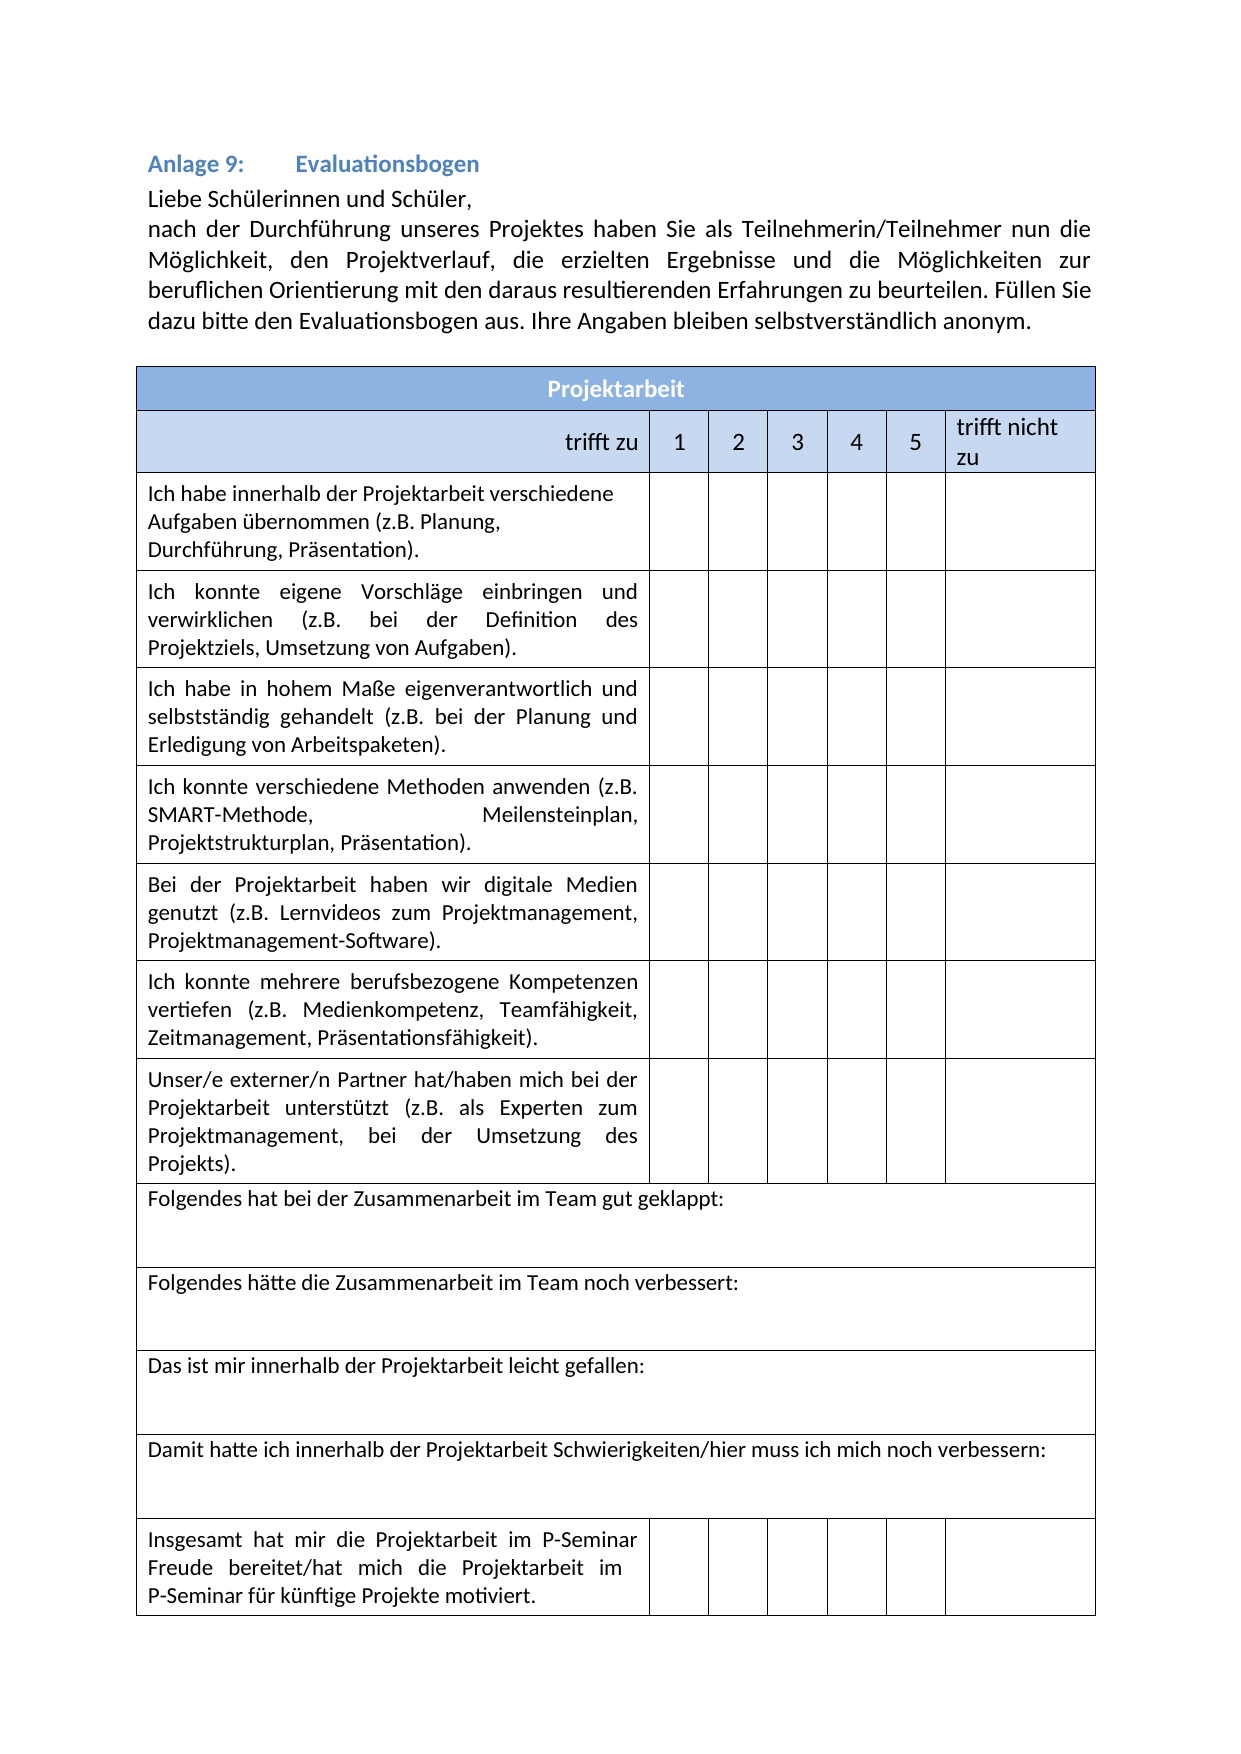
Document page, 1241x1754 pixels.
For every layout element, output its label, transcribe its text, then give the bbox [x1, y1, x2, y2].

table_cell 4 [828, 411, 886, 472]
table_cell [887, 961, 945, 1058]
text Liebe Schülerinnen und Schüler, [148, 183, 1092, 213]
table_cell [650, 1519, 708, 1615]
table_cell [946, 766, 1095, 862]
table_cell Ich konnte verschiedene Methoden anwenden (z.B. SMART-Methode, Meilensteinplan, Projektstrukturplan, Präsentation). [137, 766, 649, 862]
table_cell [709, 571, 767, 667]
table_cell Folgendes hätte die Zusammenarbeit im Team noch verbessert: [137, 1268, 1095, 1350]
table_cell [709, 668, 767, 765]
table_cell [887, 1519, 945, 1615]
table_cell [768, 571, 827, 667]
table_cell [650, 961, 708, 1058]
table_cell Das ist mir innerhalb der Projektarbeit leicht gefallen: [137, 1351, 1095, 1434]
table_cell [887, 668, 945, 765]
table_cell Ich habe in hohem Maße eigenverantwortlich und selbstständig gehandelt (z.B. bei der Planung und Erledigung von Arbeitspaketen). [137, 668, 649, 765]
table_cell [887, 766, 945, 862]
table_cell [887, 1059, 945, 1183]
table_cell [946, 961, 1095, 1058]
table_cell [828, 571, 886, 667]
table_cell Unser/e externer/n Partner hat/haben mich bei der Projektarbeit unterstützt (z.B. als Experten zum Projektmanagement, bei der Umsetzung des Projekts). [137, 1059, 649, 1183]
table_cell [828, 864, 886, 960]
table_cell Bei der Projektarbeit haben wir digitale Medien genutzt (z.B. Lernvideos zum Projektmanagement, Projektmanagement-Software). [137, 864, 649, 960]
table_cell [709, 1059, 767, 1183]
table_cell [946, 668, 1095, 765]
table_cell 2 [709, 411, 767, 472]
table_cell Ich habe innerhalb der Projektarbeit verschiedene Aufgaben übernommen (z.B. Planung, Durchführung, Präsentation). [137, 473, 649, 569]
table_cell [828, 766, 886, 862]
table_cell [650, 864, 708, 960]
table_cell Damit hatte ich innerhalb der Projektarbeit Schwierigkeiten/hier muss ich mich noch verbessern: [137, 1435, 1095, 1517]
table_cell [946, 1519, 1095, 1615]
table_cell [709, 1519, 767, 1615]
table_cell [650, 571, 708, 667]
table_cell [709, 864, 767, 960]
table_cell [828, 961, 886, 1058]
table_cell [650, 1059, 708, 1183]
table_cell [650, 766, 708, 862]
table_cell [709, 961, 767, 1058]
table_cell [768, 766, 827, 862]
table_cell [828, 668, 886, 765]
table_cell trifft zu [137, 411, 649, 472]
table_cell 1 [650, 411, 708, 472]
table_cell [887, 571, 945, 667]
table_cell trifft nicht zu [946, 411, 1095, 472]
text nach der Durchführung unseres Projektes haben Sie als Teilnehmerin/Teilnehmer nun die Möglichkeit, den Projektverlauf, die erzielten Ergebnisse und die Möglichkeiten zur beruflichen Orientierung mit den daraus resultierenden Erfahrungen zu beurteilen. Füllen Sie dazu bitte den Evaluationsbogen aus. Ihre Angaben bleiben selbstverständlich anonym. [148, 213, 1092, 335]
table_cell 5 [887, 411, 945, 472]
table_cell [768, 1059, 827, 1183]
table_cell [946, 473, 1095, 569]
table_cell Ich konnte mehrere berufsbezogene Kompetenzen vertiefen (z.B. Medienkompetenz, Teamfähigkeit, Zeitmanagement, Präsentationsfähigkeit). [137, 961, 649, 1058]
table_cell [828, 1519, 886, 1615]
table_cell [828, 1059, 886, 1183]
table_cell [650, 473, 708, 569]
table_cell [887, 864, 945, 960]
table_cell [768, 864, 827, 960]
table_cell [768, 961, 827, 1058]
table_cell [650, 668, 708, 765]
table_cell [768, 473, 827, 569]
table_cell [709, 473, 767, 569]
table_cell Insgesamt hat mir die Projektarbeit im P-Seminar Freude bereitet/hat mich die Projektarbeit im P-Seminar für künftige Projekte motiviert. [137, 1519, 649, 1615]
text Anlage 9: Evaluationsbogen [148, 148, 1092, 178]
table_cell [946, 864, 1095, 960]
table_cell Ich konnte eigene Vorschläge einbringen und verwirklichen (z.B. bei der Definition des Projektziels, Umsetzung von Aufgaben). [137, 571, 649, 667]
table_cell [946, 1059, 1095, 1183]
table_header Projektarbeit [137, 367, 1095, 410]
table_cell [887, 473, 945, 569]
table_cell 3 [768, 411, 827, 472]
table_cell [946, 571, 1095, 667]
table_cell Folgendes hat bei der Zusammenarbeit im Team gut geklappt: [137, 1184, 1095, 1267]
table_cell [768, 1519, 827, 1615]
table_cell [828, 473, 886, 569]
table_cell [709, 766, 767, 862]
table_cell [768, 668, 827, 765]
